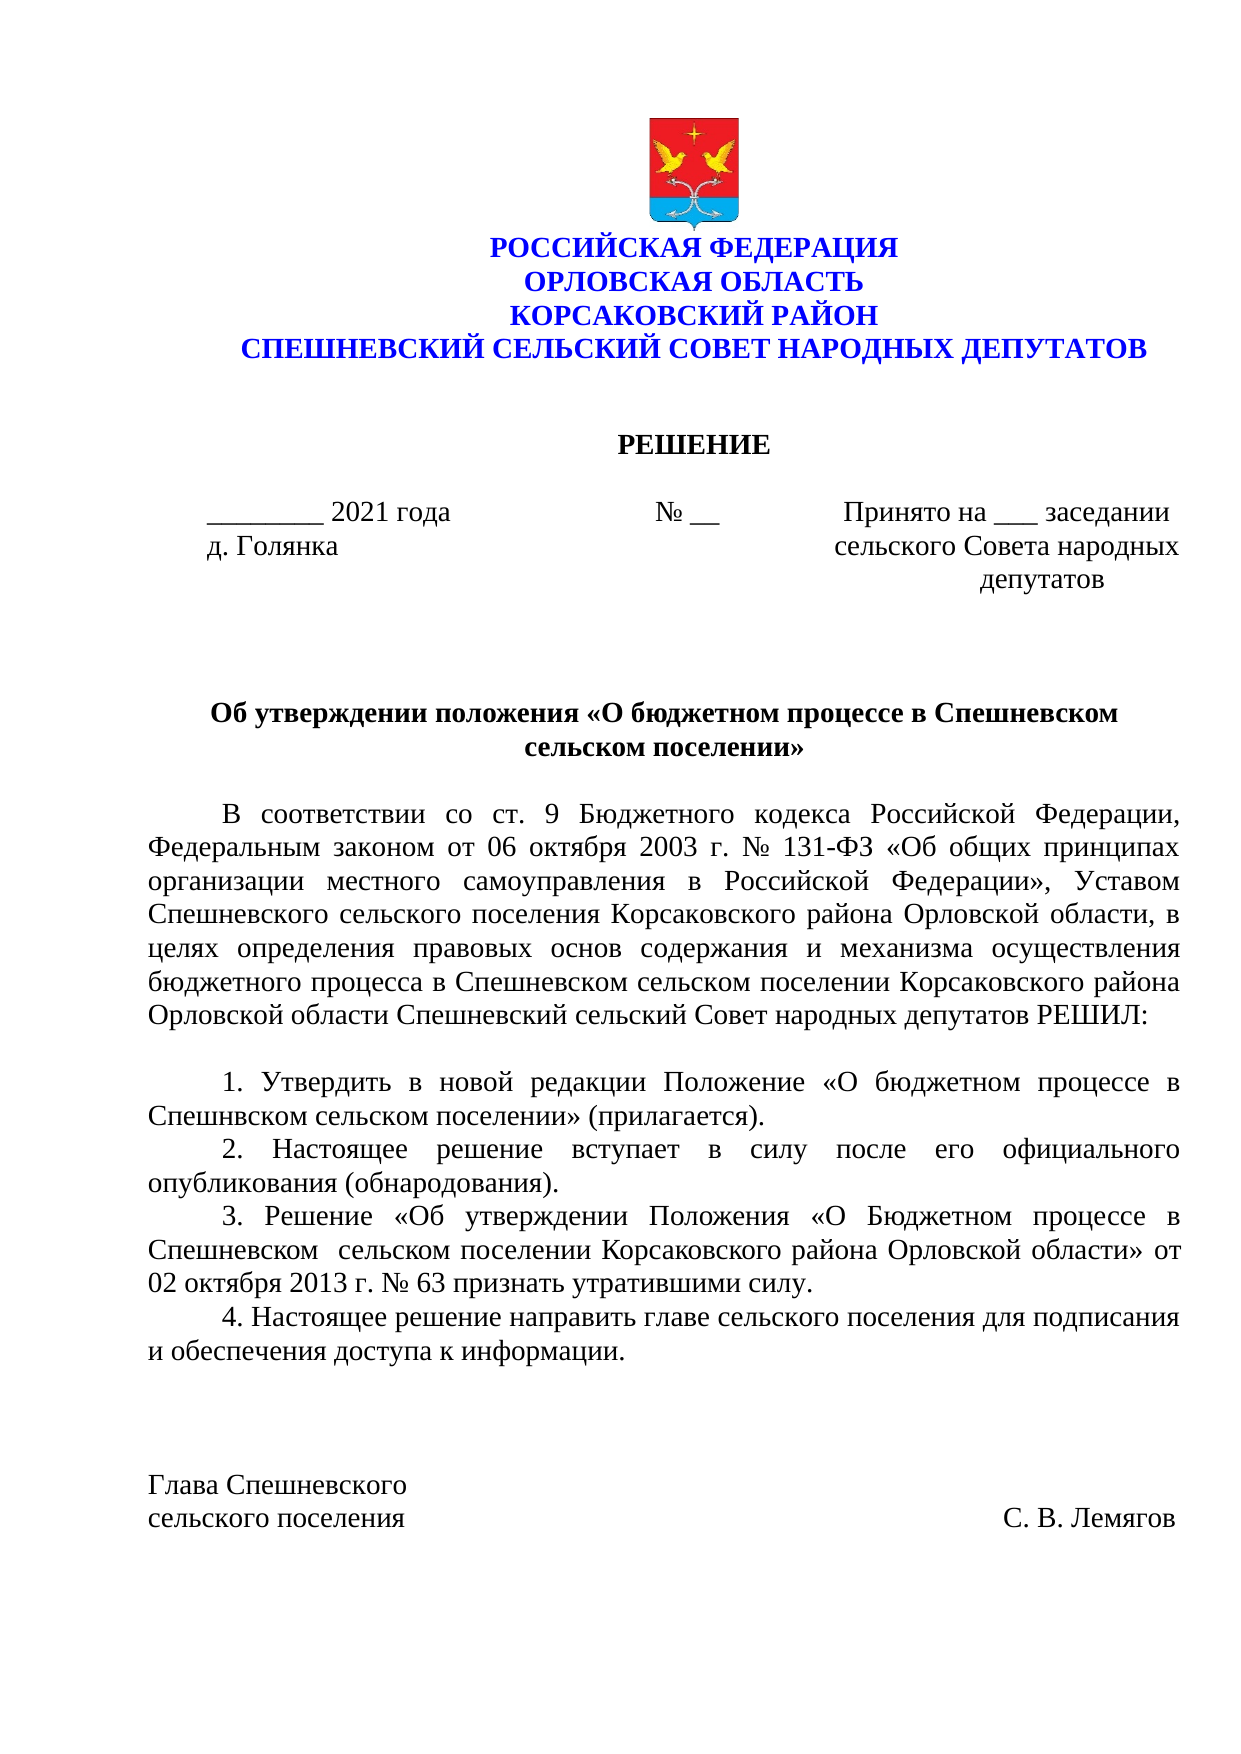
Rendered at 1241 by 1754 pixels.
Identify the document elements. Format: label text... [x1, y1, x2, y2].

text депутатов [148, 561, 1181, 595]
text РОССИЙСКАЯ ФЕДЕРАЦИЯ [148, 231, 1181, 264]
text ________ 2021 года № __ Принято на ___ заседании [148, 494, 1181, 528]
text КОРСАКОВСКИЙ РАЙОН [148, 298, 1181, 331]
text ОРЛОВСКАЯ ОБЛАСТЬ [148, 264, 1181, 298]
text Об утверждении положения «О бюджетном процессе в Спешневском сельском поселении» [148, 695, 1181, 762]
text 3. Решение «Об утверждении Положения «О Бюджетном процессе в Спешневском сельском поселении Корсаковского района Орловской области» от 02 октября 2013 г. № 63 признать утратившими силу. [148, 1198, 1181, 1299]
text 4. Настоящее решение направить главе сельского поселения для подписания и обеспечения доступа к информации. [148, 1299, 1181, 1366]
text 2. Настоящее решение вступает в силу после его официального опубликования (обнародования). [148, 1131, 1181, 1198]
picture [649, 118, 739, 231]
text д. Голянка сельского Совета народных [148, 528, 1181, 561]
text В соответствии со ст. 9 Бюджетного кодекса Российской Федерации, Федеральным законом от 06 октября 2003 г. № 131-ФЗ «Об общих принципах организации местного самоуправления в Российской Федерации», Уставом Спешневского сельского поселения Корсаковского района Орловской области, в целях определения правовых основ содержания и механизма осуществления бюджетного процесса в Спешневском сельском поселении Корсаковского района Орловской области Спешневский сельский Совет народных депутатов РЕШИЛ: [148, 796, 1181, 1031]
text Глава Спешневского [148, 1467, 1181, 1500]
text сельского поселения С. В. Лемягов [148, 1500, 1181, 1534]
text СПЕШНЕВСКИЙ СЕЛЬСКИЙ СОВЕТ НАРОДНЫХ ДЕПУТАТОВ [148, 331, 1181, 365]
text РЕШЕНИЕ [148, 427, 1181, 461]
text 1. Утвердить в новой редакции Положение «О бюджетном процессе в Спешнвском сельском поселении» (прилагается). [148, 1064, 1181, 1131]
